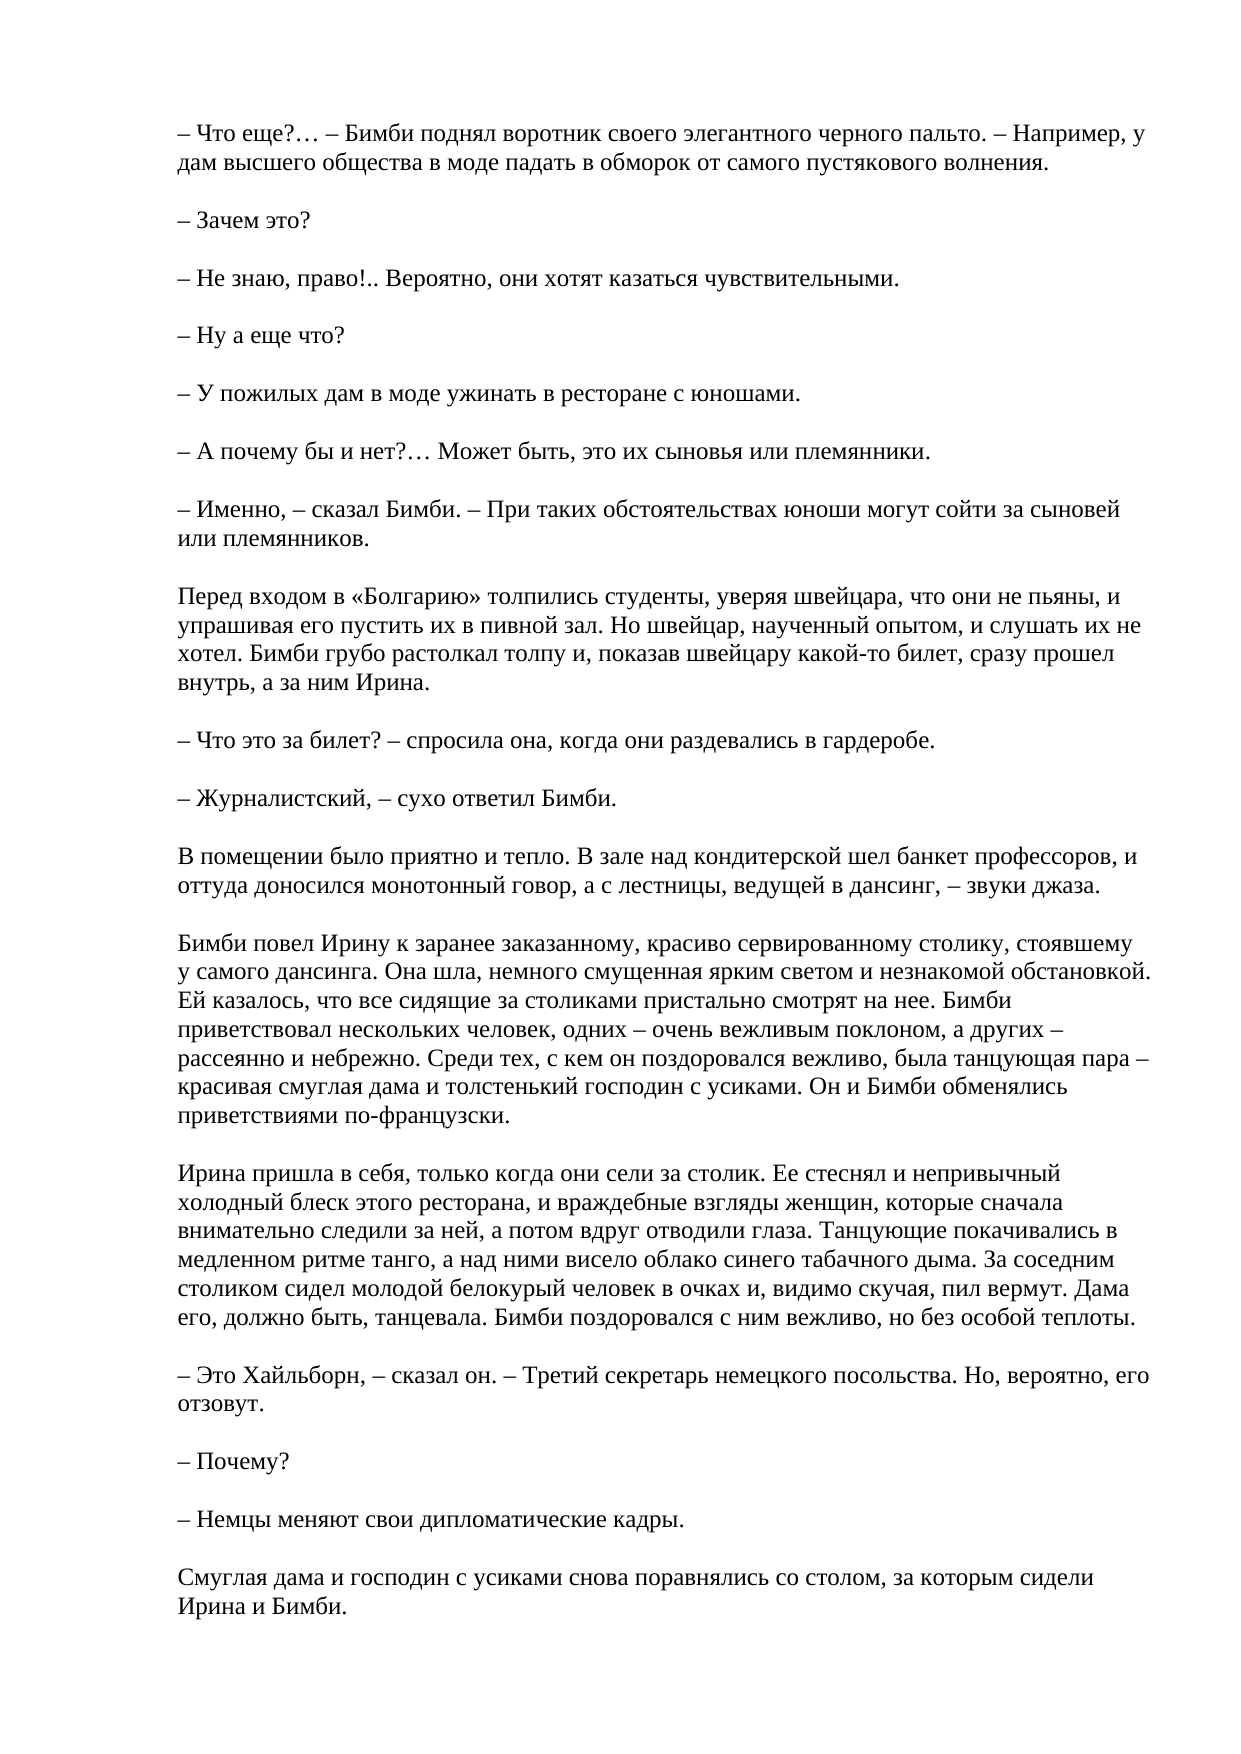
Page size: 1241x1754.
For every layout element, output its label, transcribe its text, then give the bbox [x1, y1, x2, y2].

text Смуглая дама и господин с усиками снова поравнялись со столом, за которым сидели Ирина и Бимби. [177, 1562, 1152, 1620]
text – Немцы меняют свои дипломатические кадры. [177, 1504, 1152, 1533]
text Перед входом в «Болгарию» толпились студенты, уверяя швейцара, что они не пьяны, и упрашивая его пустить их в пивной зал. Но швейцар, наученный опытом, и слушать их не хотел. Бимби грубо растолкал толпу и, показав швейцару какой-то билет, сразу прошел внутрь, а за ним Ирина. [177, 581, 1152, 696]
text – У пожилых дам в моде ужинать в ресторане с юношами. [177, 378, 1152, 407]
text – Не знаю, право!.. Вероятно, они хотят казаться чувствительными. [177, 263, 1152, 291]
text – Что еще?… – Бимби поднял воротник своего элегантного черного пальто. – Например, у дам высшего общества в моде падать в обморок от самого пустякового волнения. [177, 118, 1152, 176]
text – Ну а еще что? [177, 321, 1152, 349]
text – Это Хайльборн, – сказал он. – Третий секретарь немецкого посольства. Но, вероятно, его отзовут. [177, 1360, 1152, 1417]
text – Что это за билет? – спросила она, когда они раздевались в гардеробе. [177, 725, 1152, 754]
text В помещении было приятно и тепло. В зале над кондитерской шел банкет профессоров, и оттуда доносился монотонный говор, а с лестницы, ведущей в дансинг, – звуки джаза. [177, 841, 1152, 898]
text Ирина пришла в себя, только когда они сели за столик. Ее стеснял и непривычный холодный блеск этого ресторана, и враждебные взгляды женщин, которые сначала внимательно следили за ней, а потом вдруг отводили глаза. Танцующие покачивались в медленном ритме танго, а над ними висело облако синего табачного дыма. За соседним столиком сидел молодой белокурый человек в очках и, видимо скучая, пил вермут. Дама его, должно быть, танцевала. Бимби поздоровался с ним вежливо, но без особой теплоты. [177, 1158, 1152, 1331]
text – Журналистский, – сухо ответил Бимби. [177, 783, 1152, 812]
text – Зачем это? [177, 205, 1152, 233]
text – Именно, – сказал Бимби. – При таких обстоятельствах юноши могут сойти за сыновей или племянников. [177, 494, 1152, 552]
text Бимби повел Ирину к заранее заказанному, красиво сервированному столику, стоявшему у самого дансинга. Она шла, немного смущенная ярким светом и незнакомой обстановкой. Ей казалось, что все сидящие за столиками пристально смотрят на нее. Бимби приветствовал нескольких человек, одних – очень вежливым поклоном, а других – рассеянно и небрежно. Среди тех, с кем он поздоровался вежливо, была танцующая пара – красивая смуглая дама и толстенький господин с усиками. Он и Бимби обменялись приветствиями по-французски. [177, 928, 1152, 1129]
text – Почему? [177, 1446, 1152, 1475]
text – А почему бы и нет?… Может быть, это их сыновья или племянники. [177, 436, 1152, 465]
